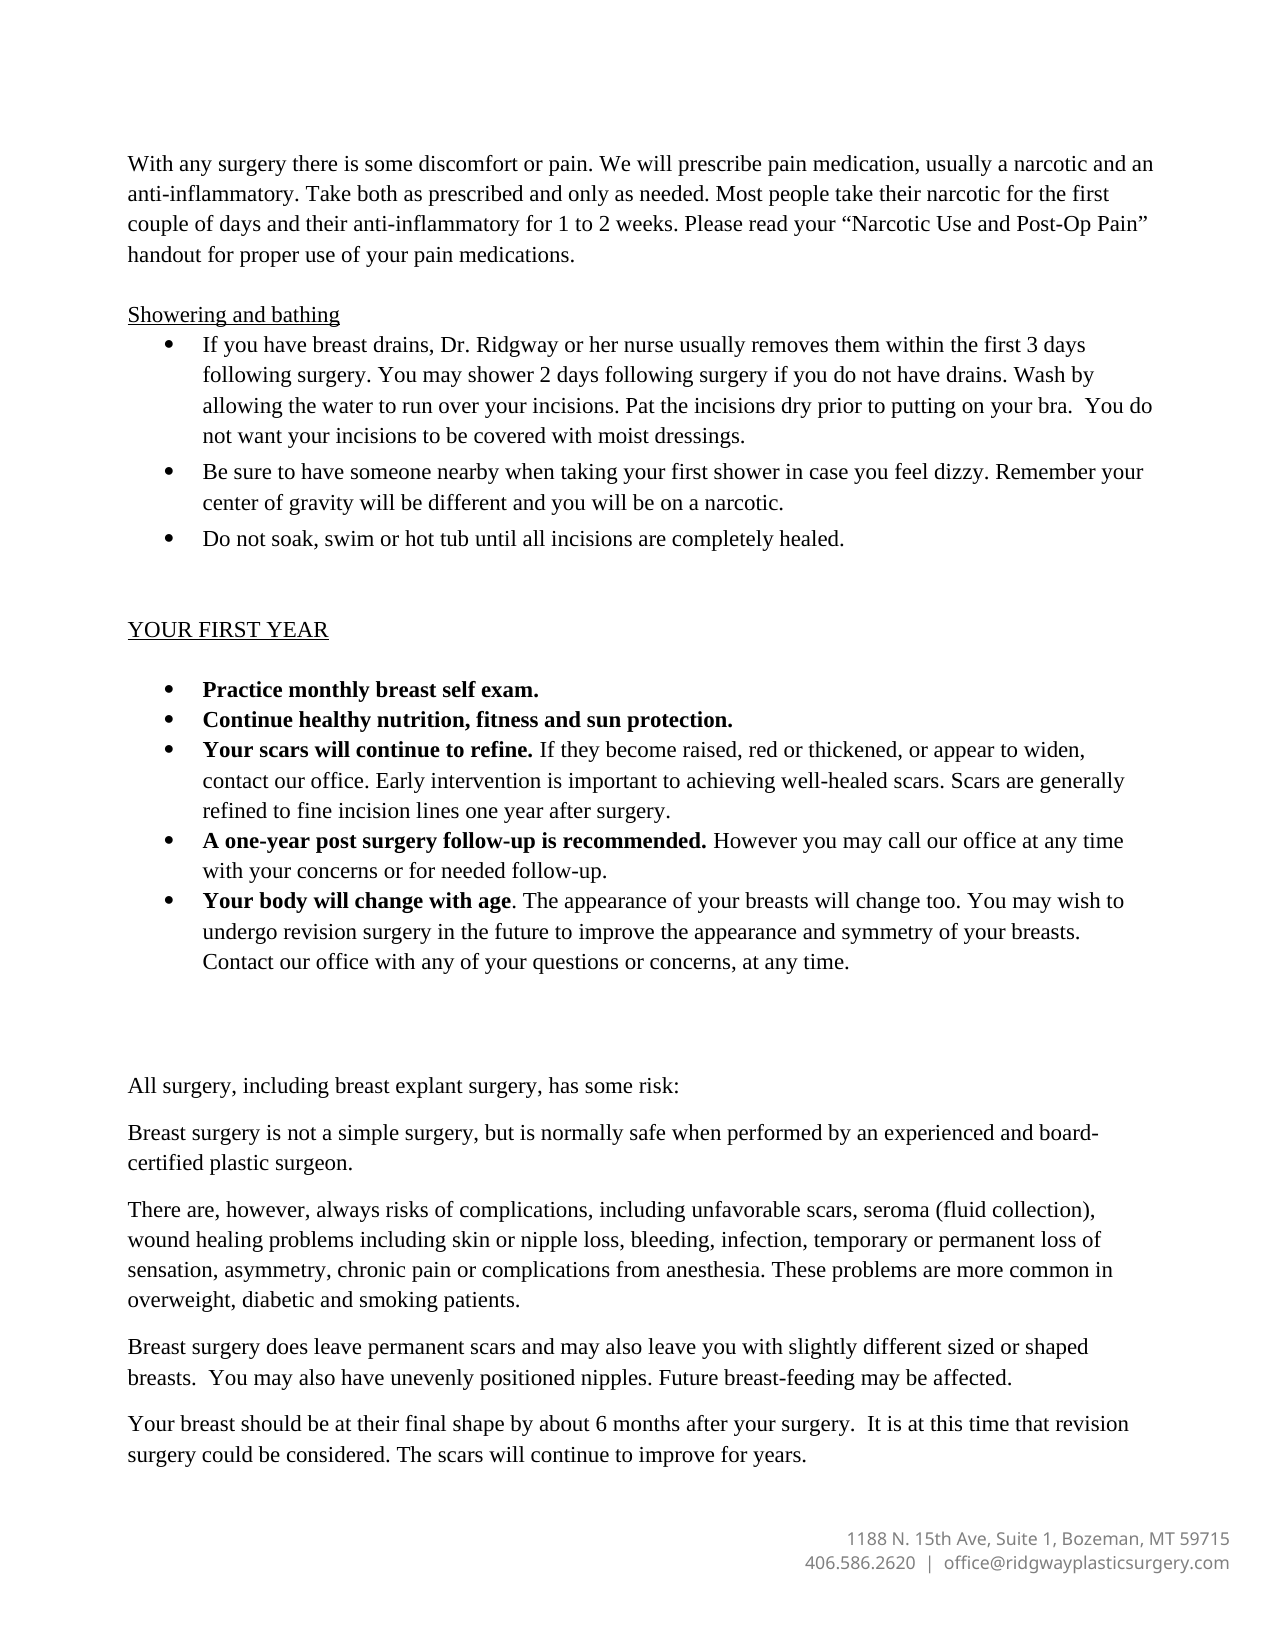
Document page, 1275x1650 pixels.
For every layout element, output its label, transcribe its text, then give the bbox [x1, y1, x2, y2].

text Breast surgery is not a simple surgery, but is normally safe when performed by an experienced and board-certified plastic surgeon. [127, 1119, 1155, 1175]
text All surgery, including breast explant surgery, has some risk: [127, 1072, 1155, 1098]
text Showering and bathing [127, 301, 1155, 327]
list Be sure to have someone nearby when taking your first shower in case you feel dizzy. Remember your center of gravity will be different and you will be on a narcotic. [165, 458, 1155, 515]
text Breast surgery does leave permanent scars and may also leave you with slightly different sized or shaped breasts. You may also have unevenly positioned nipples. Future breast-feeding may be affected. [127, 1333, 1155, 1390]
list A one-year post surgery follow-up is recommended. However you may call our office at any time with your concerns or for needed follow-up. [165, 827, 1155, 884]
list Your scars will continue to refine. If they become raised, red or thickened, or appear to widen, contact our office. Early intervention is important to achieving well-healed scars. Scars are generally refined to fine incision lines one year after surgery. [165, 736, 1155, 823]
list Do not soak, swim or hot tub until all incisions are completely healed. [165, 525, 1155, 551]
list Continue healthy nutrition, fitness and sun protection. [165, 706, 1155, 733]
list Your body will change with age. The appearance of your breasts will change too. You may wish to undergo revision surgery in the future to improve the appearance and symmetry of your breasts. Contact our office with any of your questions or concerns, at any time. [165, 887, 1155, 974]
list YOUR FIRST YEAR [127, 616, 1155, 642]
text With any surgery there is some discomfort or pain. We will prescribe pain medication, usually a narcotic and an anti-inflammatory. Take both as prescribed and only as needed. Most people take their narcotic for the first couple of days and their anti-inflammatory for 1 to 2 weeks. Please read your “Narcotic Use and Post-Op Pain” handout for proper use of your pain medications. [127, 150, 1155, 267]
list Your breast should be at their final shape by about 6 months after your surgery. It is at this time that revision surgery could be considered. The scars will continue to improve for years. [127, 1410, 1155, 1467]
text There are, however, always risks of complications, including unfavorable scars, seroma (fluid collection), wound healing problems including skin or nipple loss, bleeding, infection, temporary or permanent loss of sensation, asymmetry, chronic pain or complications from anesthesia. These problems are more common in overweight, diabetic and smoking patients. [127, 1196, 1155, 1313]
list Practice monthly breast self exam. [165, 676, 1155, 702]
list If you have breast drains, Dr. Ridgway or her nurse usually removes them within the first 3 days following surgery. You may shower 2 days following surgery if you do not have drains. Wash by allowing the water to run over your incisions. Pat the incisions dry prior to putting on your bra. You do not want your incisions to be covered with moist dressings. [165, 331, 1155, 448]
